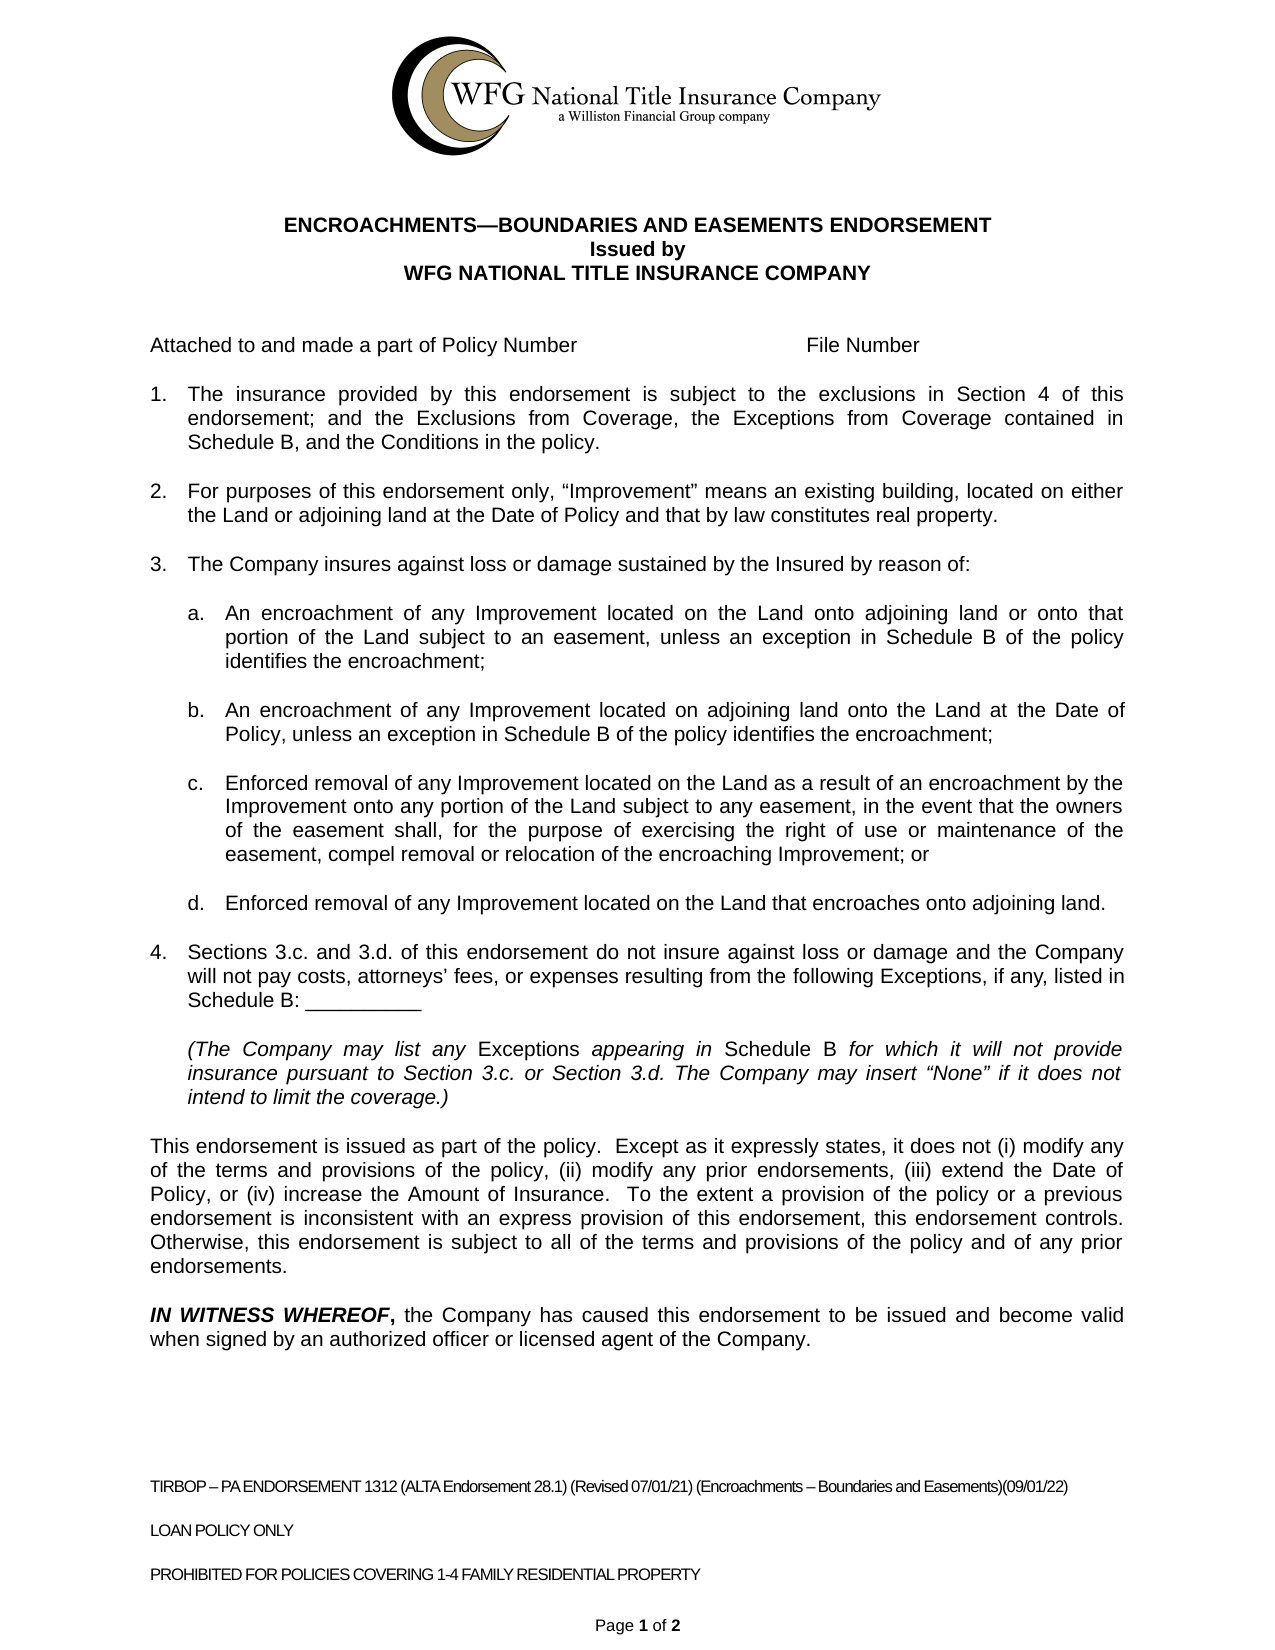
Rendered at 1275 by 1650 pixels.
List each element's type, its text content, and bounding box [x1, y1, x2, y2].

text a. An encroachment of any Improvement located on the Land onto adjoining land or onto that portion of the Land subject to an easement, unless an exception in Schedule B of the policy identifies the encroachment; [187, 601, 1125, 672]
text (The Company may list any Exceptions appearing in Schedule B for which it will not provide insurance pursuant to Section 3.c. or Section 3.d. The Company may insert “None” if it does not intend to limit the coverage.) [150, 1037, 1125, 1109]
text ENCROACHMENTS—BOUNDARIES AND EASEMENTS ENDORSEMENT [150, 213, 1125, 237]
text d. Enforced removal of any Improvement located on the Land that encroaches onto adjoining land. [187, 891, 1125, 915]
text Attached to and made a part of Policy Number File Number [150, 333, 1125, 357]
text WFG NATIONAL TITLE INSURANCE COMPANY [150, 261, 1125, 285]
text c. Enforced removal of any Improvement located on the Land as a result of an encroachment by the Improvement onto any portion of the Land subject to any easement, in the event that the owners of the easement shall, for the purpose of exercising the right of use or maintenance of the easement, compel removal or relocation of the encroaching Improvement; or [187, 770, 1125, 866]
text IN WITNESS WHEREOF, the Company has caused this endorsement to be issued and become valid when signed by an authorized officer or licensed agent of the Company. [150, 1303, 1125, 1351]
text 4. Sections 3.c. and 3.d. of this endorsement do not insure against loss or damage and the Company will not pay costs, attorneys’ fees, or expenses resulting from the following Exceptions, if any, listed in Schedule B: __________ [150, 940, 1125, 1012]
text 1. The insurance provided by this endorsement is subject to the exclusions in Section 4 of this endorsement; and the Exclusions from Coverage, the Exceptions from Coverage contained in Schedule B, and the Conditions in the policy. [150, 382, 1125, 454]
text Issued by [150, 237, 1125, 261]
text b. An encroachment of any Improvement located on adjoining land onto the Land at the Date of Policy, unless an exception in Schedule B of the policy identifies the encroachment; [187, 697, 1125, 745]
picture [389, 33, 886, 162]
text 2. For purposes of this endorsement only, “Improvement” means an existing building, located on either the Land or adjoining land at the Date of Policy and that by law constitutes real property. [150, 479, 1125, 527]
text This endorsement is issued as part of the policy. Except as it expressly states, it does not (i) modify any of the terms and provisions of the policy, (ii) modify any prior endorsements, (iii) extend the Date of Policy, or (iv) increase the Amount of Insurance. To the extent a provision of the policy or a previous endorsement is inconsistent with an express provision of this endorsement, this endorsement controls. Otherwise, this endorsement is subject to all of the terms and provisions of the policy and of any prior endorsements. [150, 1134, 1125, 1278]
text 3. The Company insures against loss or damage sustained by the Insured by reason of: [150, 552, 1125, 576]
